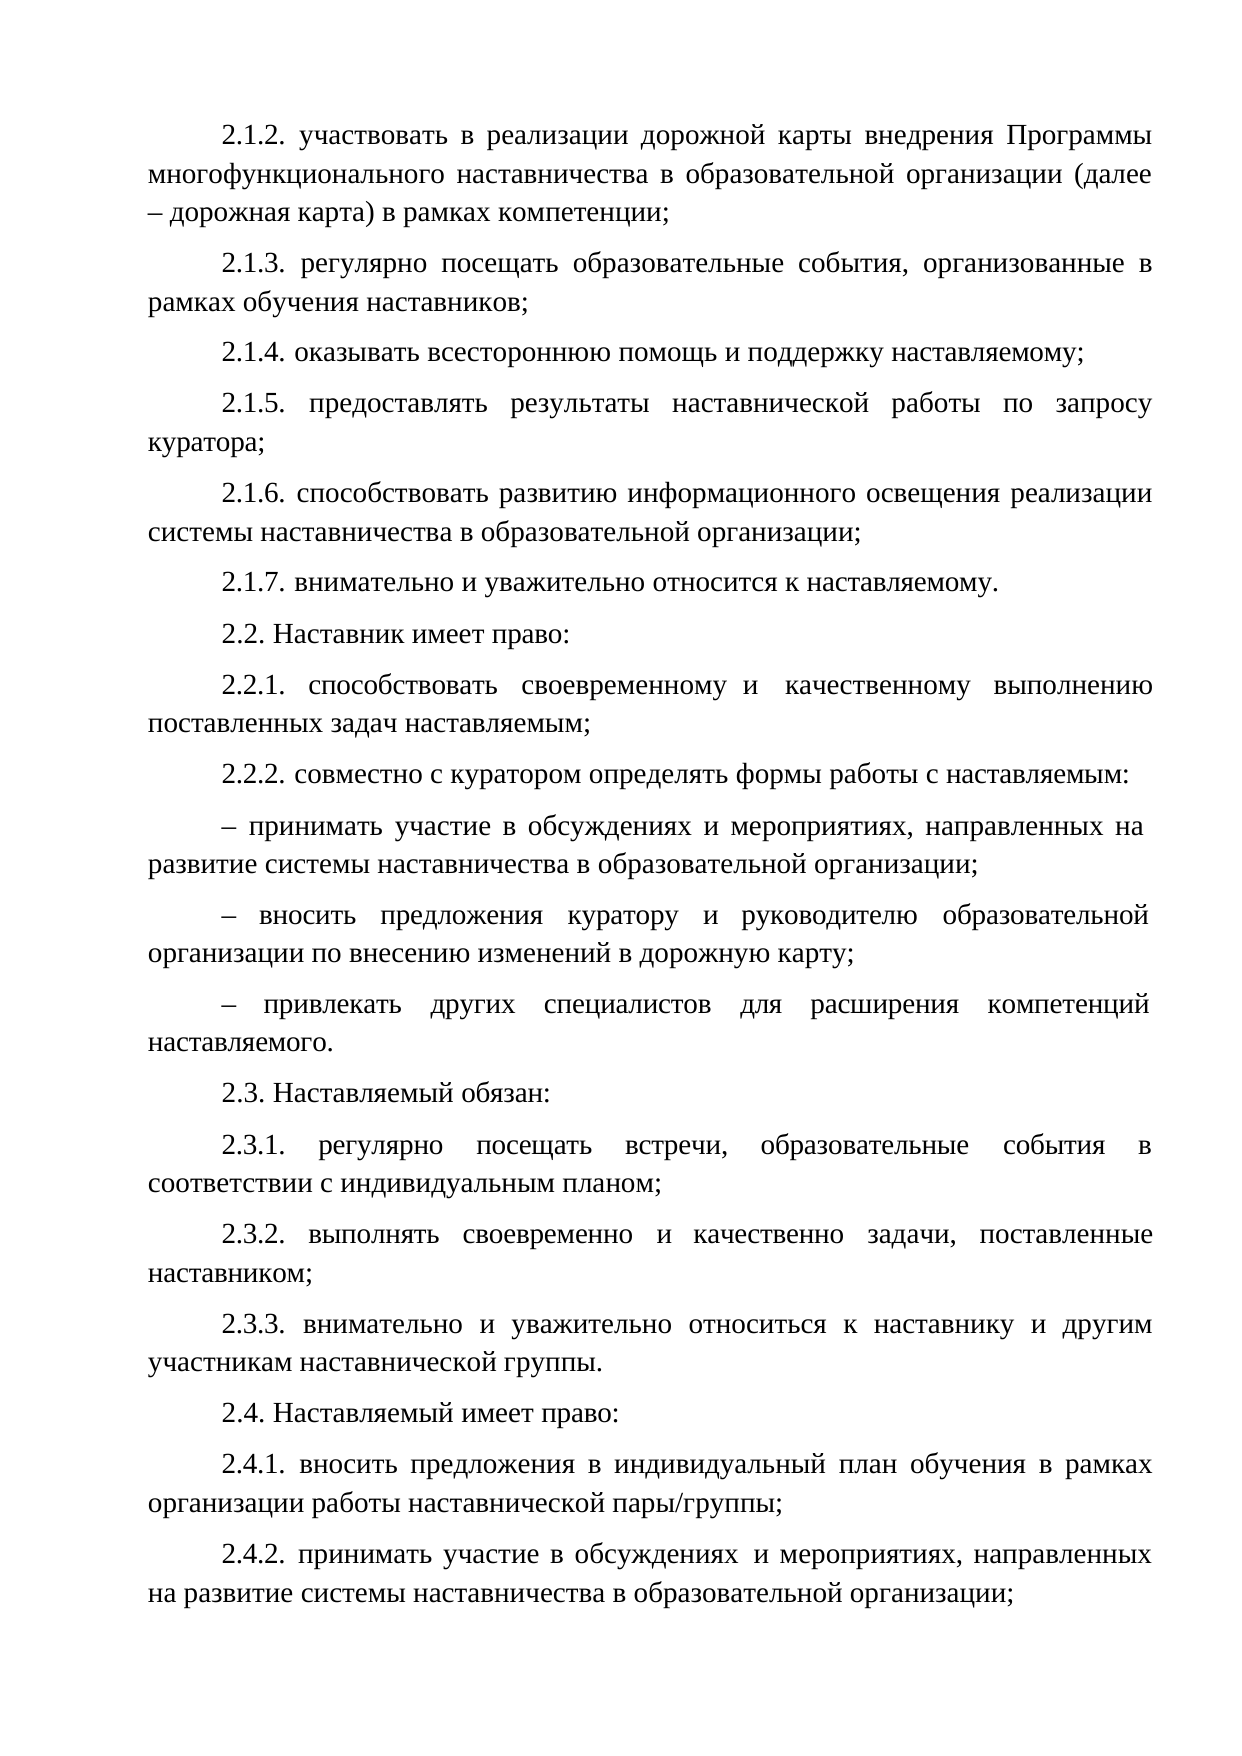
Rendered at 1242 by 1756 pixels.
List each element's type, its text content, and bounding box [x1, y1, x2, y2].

list способствовать своевременному и качественному выполнению поставленных задач наставляемым; [148, 667, 1153, 739]
list выполнять своевременно и качественно задачи, поставленные наставником; [148, 1216, 1153, 1288]
list регулярно посещать встречи, образовательные события в соответствии с индивидуальным планом; [148, 1127, 1153, 1199]
list внимательно и уважительно относиться к наставнику и другим участникам наставнической группы. [148, 1306, 1153, 1378]
list предоставлять результаты наставнической работы по запросу куратора; [148, 385, 1153, 457]
list Наставляемый имеет право: [221, 1395, 1242, 1429]
list вносить предложения куратору и руководителю образовательной организации по внесению изменений в дорожную карту; [148, 897, 1153, 969]
list внимательно и уважительно относится к наставляемому. [221, 564, 1242, 598]
list оказывать всестороннюю помощь и поддержку наставляемому; [221, 334, 1242, 368]
list участвовать в реализации дорожной карты внедрения Программы многофункционального наставничества в образовательной организации (далее – дорожная карта) в рамках компетенции; [148, 117, 1153, 228]
list Наставник имеет право: [221, 616, 1242, 649]
list Наставляемый обязан: [221, 1076, 1242, 1109]
list принимать участие в обсуждениях и мероприятиях, направленных на развитие системы наставничества в образовательной организации; [148, 1536, 1152, 1608]
list привлекать других специалистов для расширения компетенций наставляемого. [148, 986, 1153, 1058]
list регулярно посещать образовательные события, организованные в рамках обучения наставников; [148, 245, 1153, 317]
list вносить предложения в индивидуальный план обучения в рамках организации работы наставнической пары/группы; [148, 1447, 1152, 1519]
list способствовать развитию информационного освещения реализации системы наставничества в образовательной организации; [148, 475, 1153, 547]
list совместно с куратором определять формы работы с наставляемым: [221, 756, 1242, 790]
list принимать участие в обсуждениях и мероприятиях, направленных на развитие системы наставничества в образовательной организации; [148, 808, 1152, 880]
